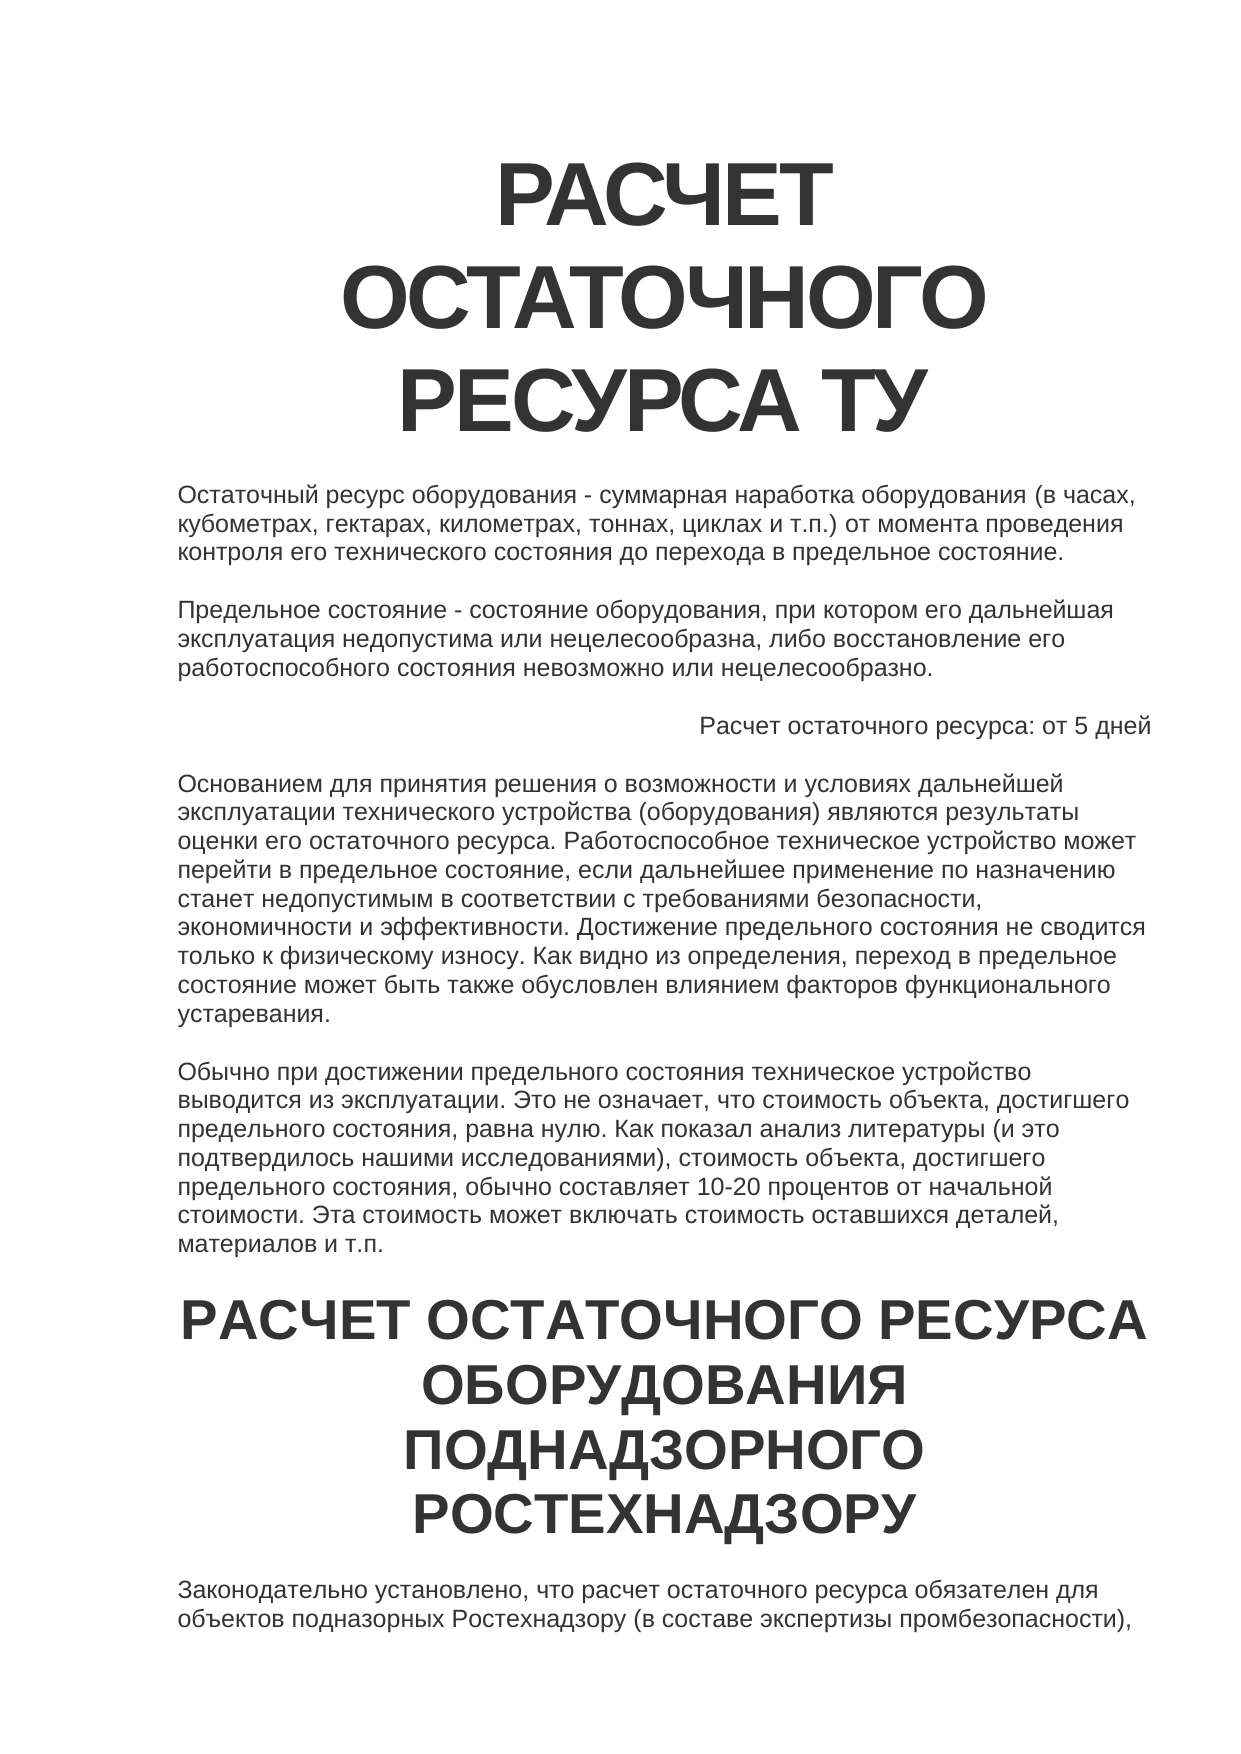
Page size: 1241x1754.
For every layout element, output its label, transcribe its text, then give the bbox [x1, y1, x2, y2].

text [177, 1575, 1152, 1632]
text Расчет остаточного ресурса: от 5 дней [177, 711, 1152, 739]
text Остаточный ресурс оборудования - суммарная наработка оборудования (в часах, кубометрах, гектарах, километрах, тоннах, циклах и т.п.) от момента проведения контроля его технического состояния до перехода в предельное состояние. [177, 480, 1152, 566]
text Основанием для принятия решения о возможности и условиях дальнейшей эксплуатации технического устройства (оборудования) являются результаты оценки его остаточного ресурса. Работоспособное техническое устройство может перейти в предельное состояние, если дальнейшее применение по назначению станет недопустимым в соответствии с требованиями безопасности, экономичности и эффективности. Достижение предельного состояния не сводится только к физическому износу. Как видно из определения, переход в предельное состояние может быть также обусловлен влиянием факторов функционального устаревания. [177, 768, 1152, 1027]
text Обычно при достижении предельного состояния техническое устройство выводится из эксплуатации. Это не означает, что стоимость объекта, достигшего предельного состояния, равна нулю. Как показал анализ литературы (и это подтвердилось нашими исследованиями), стоимость объекта, достигшего предельного состояния, обычно составляет 10-20 процентов от начальной стоимости. Эта стоимость может включать стоимость оставшихся деталей, материалов и т.п. [177, 1056, 1152, 1258]
text РАСЧЕТ ОСТАТОЧНОГО РЕСУРСА ТУ [177, 142, 1152, 451]
text Предельное состояние - состояние оборудования, при котором его дальнейшая эксплуатация недопустима или нецелесообразна, либо восстановление его работоспособного состояния невозможно или нецелесообразно. [177, 595, 1152, 681]
text РАСЧЕТ ОСТАТОЧНОГО РЕСУРСА ОБОРУДОВАНИЯ ПОДНАДЗОРНОГО РОСТЕХНАДЗОРУ [177, 1287, 1152, 1546]
